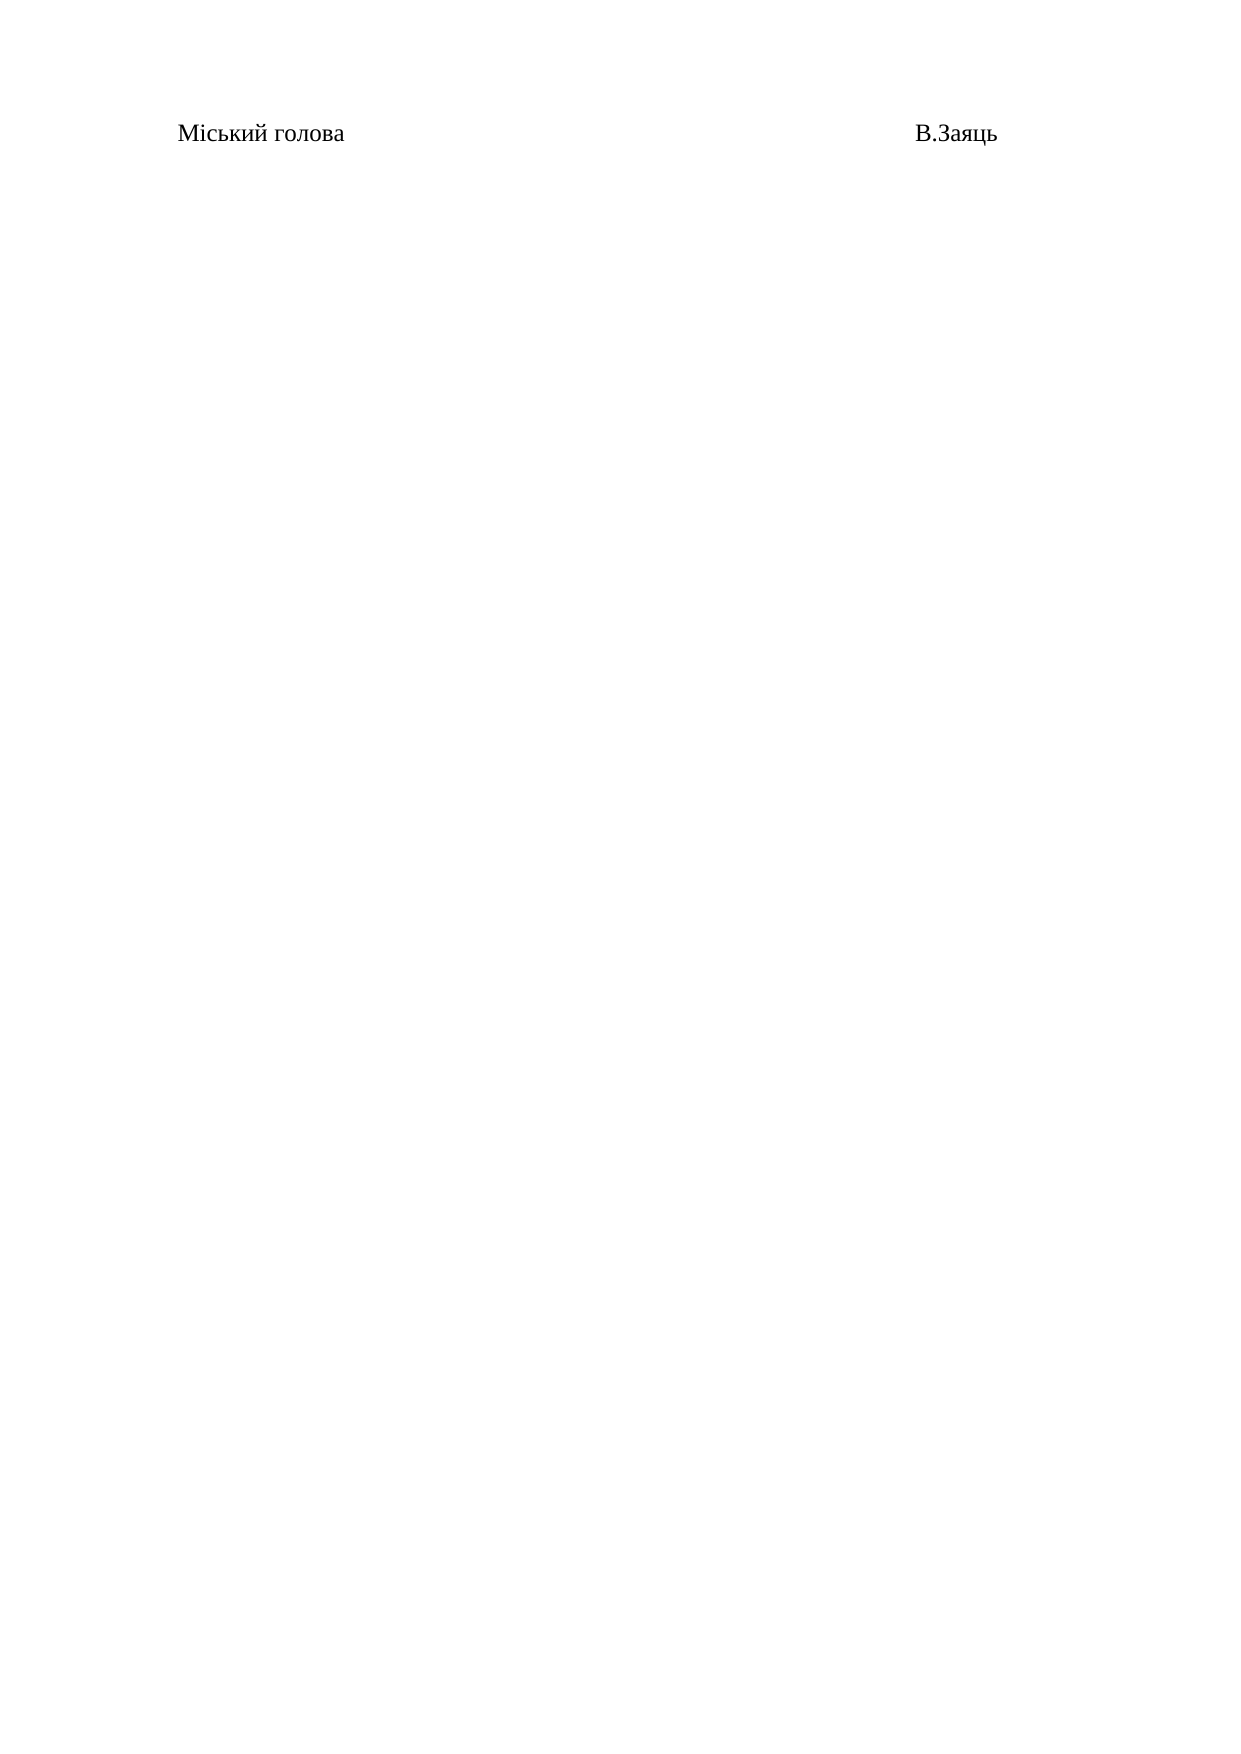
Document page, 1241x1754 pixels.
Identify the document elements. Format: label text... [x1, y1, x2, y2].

text Міський голова В.Заяць [177, 118, 1152, 147]
